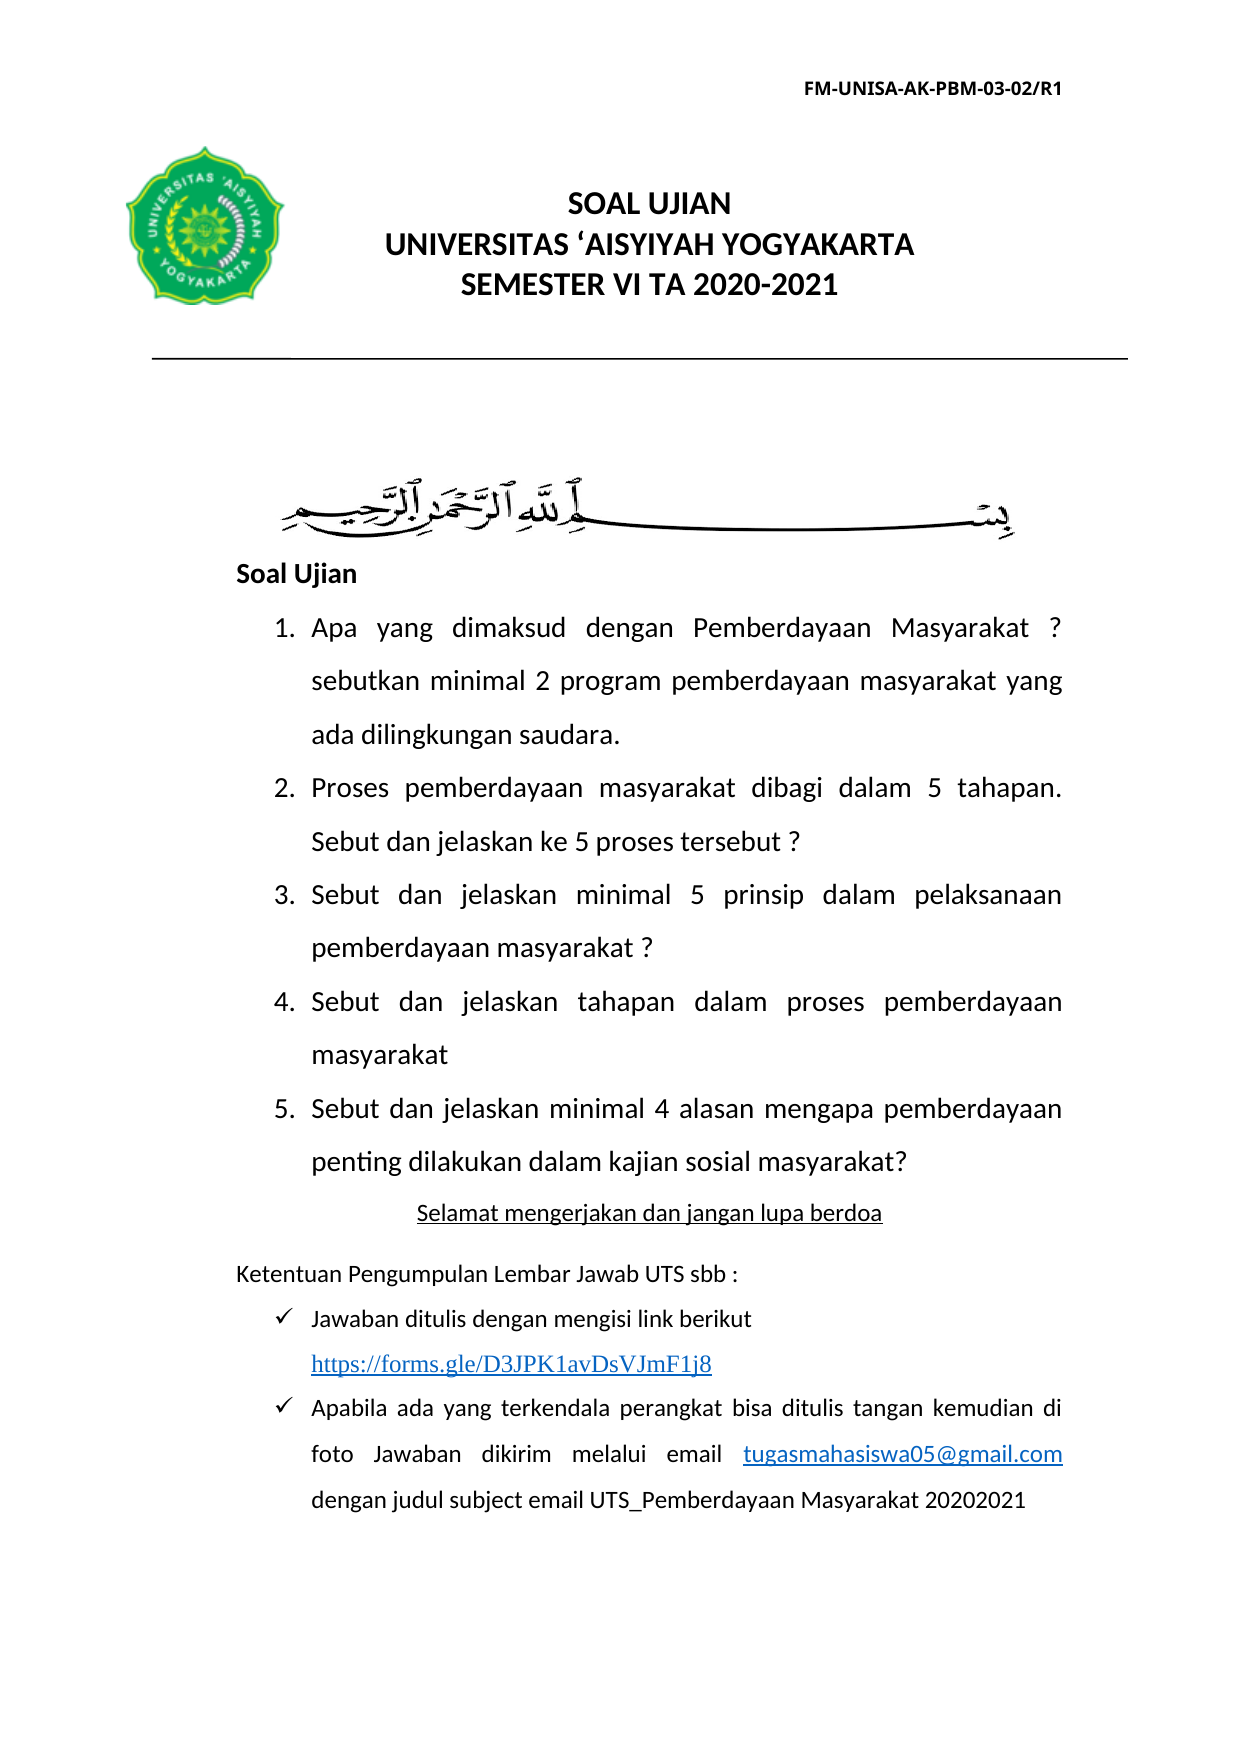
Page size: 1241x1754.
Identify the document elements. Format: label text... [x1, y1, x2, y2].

text https://forms.gle/D3JPK1avDsVJmF1j8 [311, 1349, 1063, 1378]
text Soal Ujian [236, 555, 1063, 591]
list Sebut dan jelaskan tahapan dalam proses pemberdayaan masyarakat [274, 983, 1063, 1072]
list Apa yang dimaksud dengan Pemberdayaan Masyarakat ? sebutkan minimal 2 program pemberdayaan masyarakat yang ada dilingkungan saudara. [274, 609, 1063, 751]
picture [125, 146, 288, 305]
text Ketentuan Pengumpulan Lembar Jawab UTS sbb : [236, 1258, 1063, 1288]
list Jawaban ditulis dengan mengisi link berikut [274, 1303, 1063, 1334]
list Proses pemberdayaan masyarakat dibagi dalam 5 tahapan. Sebut dan jelaskan ke 5 proses tersebut ? [274, 769, 1063, 858]
list Sebut dan jelaskan minimal 5 prinsip dalam pelaksanaan pemberdayaan masyarakat ? [274, 876, 1063, 965]
list Sebut dan jelaskan minimal 4 alasan mengapa pemberdayaan penting dilakukan dalam kajian sosial masyarakat? [274, 1090, 1063, 1179]
picture [257, 460, 1042, 556]
list Apabila ada yang terkendala perangkat bisa ditulis tangan kemudian di foto Jawaban dikirim melalui email tugasmahasiswa05@gmail.com dengan judul subject email UTS_Pemberdayaan Masyarakat 20202021 [274, 1392, 1063, 1514]
text Selamat mengerjakan dan jangan lupa berdoa [236, 1197, 1063, 1227]
